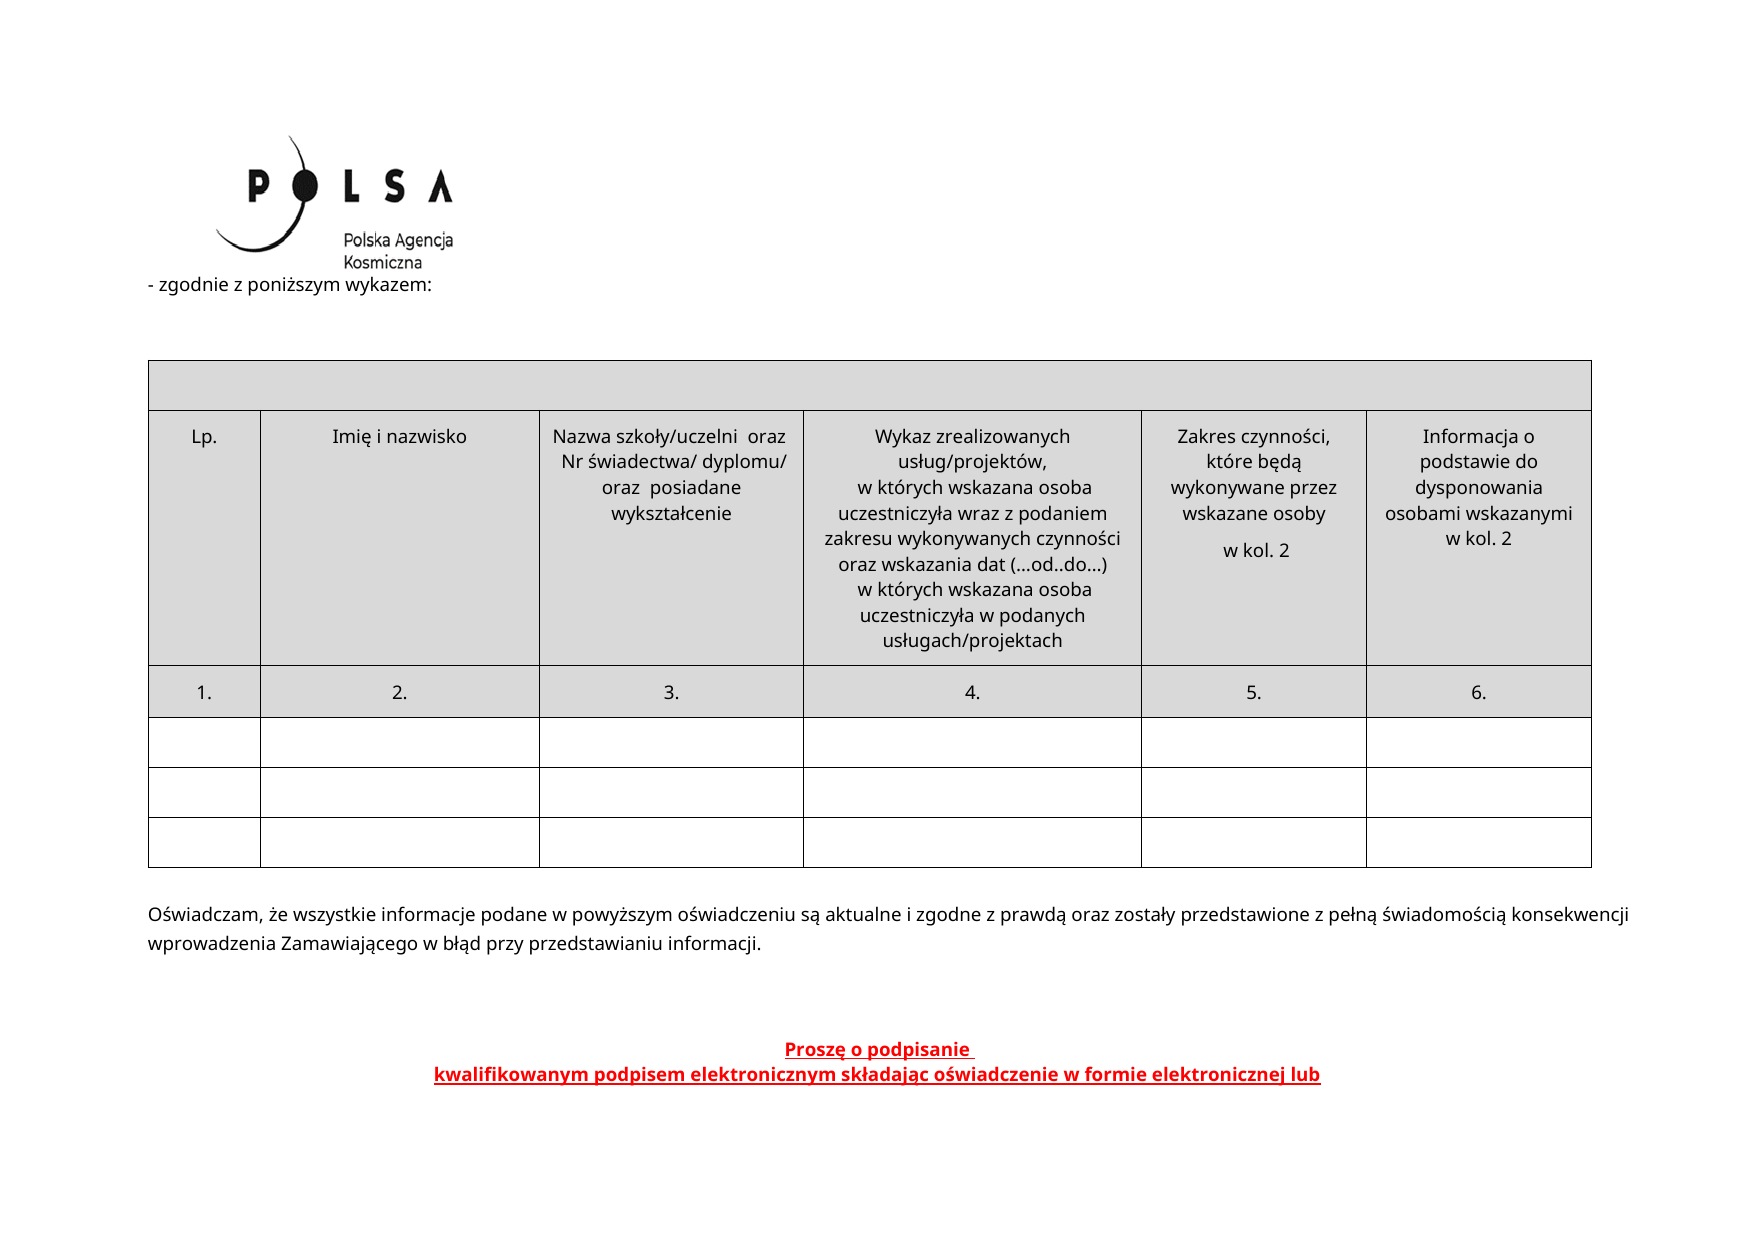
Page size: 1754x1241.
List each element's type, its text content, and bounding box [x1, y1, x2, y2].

table_cell Zakres czynności, które będą wykonywane przez wskazane osoby w kol. 2 [1142, 411, 1366, 665]
table_cell [1367, 718, 1591, 767]
table_cell [804, 768, 1141, 817]
table_cell [1142, 718, 1366, 767]
table_cell [1367, 818, 1591, 867]
table_cell 4. [804, 666, 1141, 717]
table_cell [804, 818, 1141, 867]
table_cell [261, 768, 539, 817]
table_cell [149, 718, 260, 767]
table_cell [804, 718, 1141, 767]
table_cell 3. [540, 666, 803, 717]
table_cell 1. [149, 666, 260, 717]
table_cell [1367, 768, 1591, 817]
table_cell [540, 818, 803, 867]
table_cell Imię i nazwisko [261, 411, 539, 665]
text Oświadczam, że wszystkie informacje podane w powyższym oświadczeniu są aktualne i zgodne z prawdą oraz zostały przedstawione z pełną świadomością konsekwencji wprowadzenia Zamawiającego w błąd przy przedstawianiu informacji. [148, 901, 1636, 956]
table_cell [540, 768, 803, 817]
picture [147, 73, 1176, 272]
table_cell [1142, 768, 1366, 817]
table_cell Nazwa szkoły/uczelni oraz Nr świadectwa/ dyplomu/ oraz posiadane wykształcenie [540, 411, 803, 665]
table_cell [261, 718, 539, 767]
table_cell [149, 818, 260, 867]
table_cell [1142, 818, 1366, 867]
table_cell 5. [1142, 666, 1366, 717]
table_cell Lp. [149, 411, 260, 665]
table_cell [540, 718, 803, 767]
table_cell [261, 818, 539, 867]
table_cell Wykaz zrealizowanych usług/projektów, w których wskazana osoba uczestniczyła wraz z podaniem zakresu wykonywanych czynności oraz wskazania dat (…od..do…) w których wskazana osoba uczestniczyła w podanych usługach/projektach [804, 411, 1141, 665]
table_cell 2. [261, 666, 539, 717]
text kwalifikowanym podpisem elektronicznym składając oświadczenie w formie elektronicznej lub [148, 1062, 1606, 1087]
table_header [149, 361, 1591, 410]
table_cell 6. [1367, 666, 1591, 717]
table_cell [149, 768, 260, 817]
text - zgodnie z poniższym wykazem: [148, 272, 1606, 297]
table_cell Informacja o podstawie do dysponowania osobami wskazanymi w kol. 2 [1367, 411, 1591, 665]
text Proszę o podpisanie [148, 1036, 1606, 1062]
